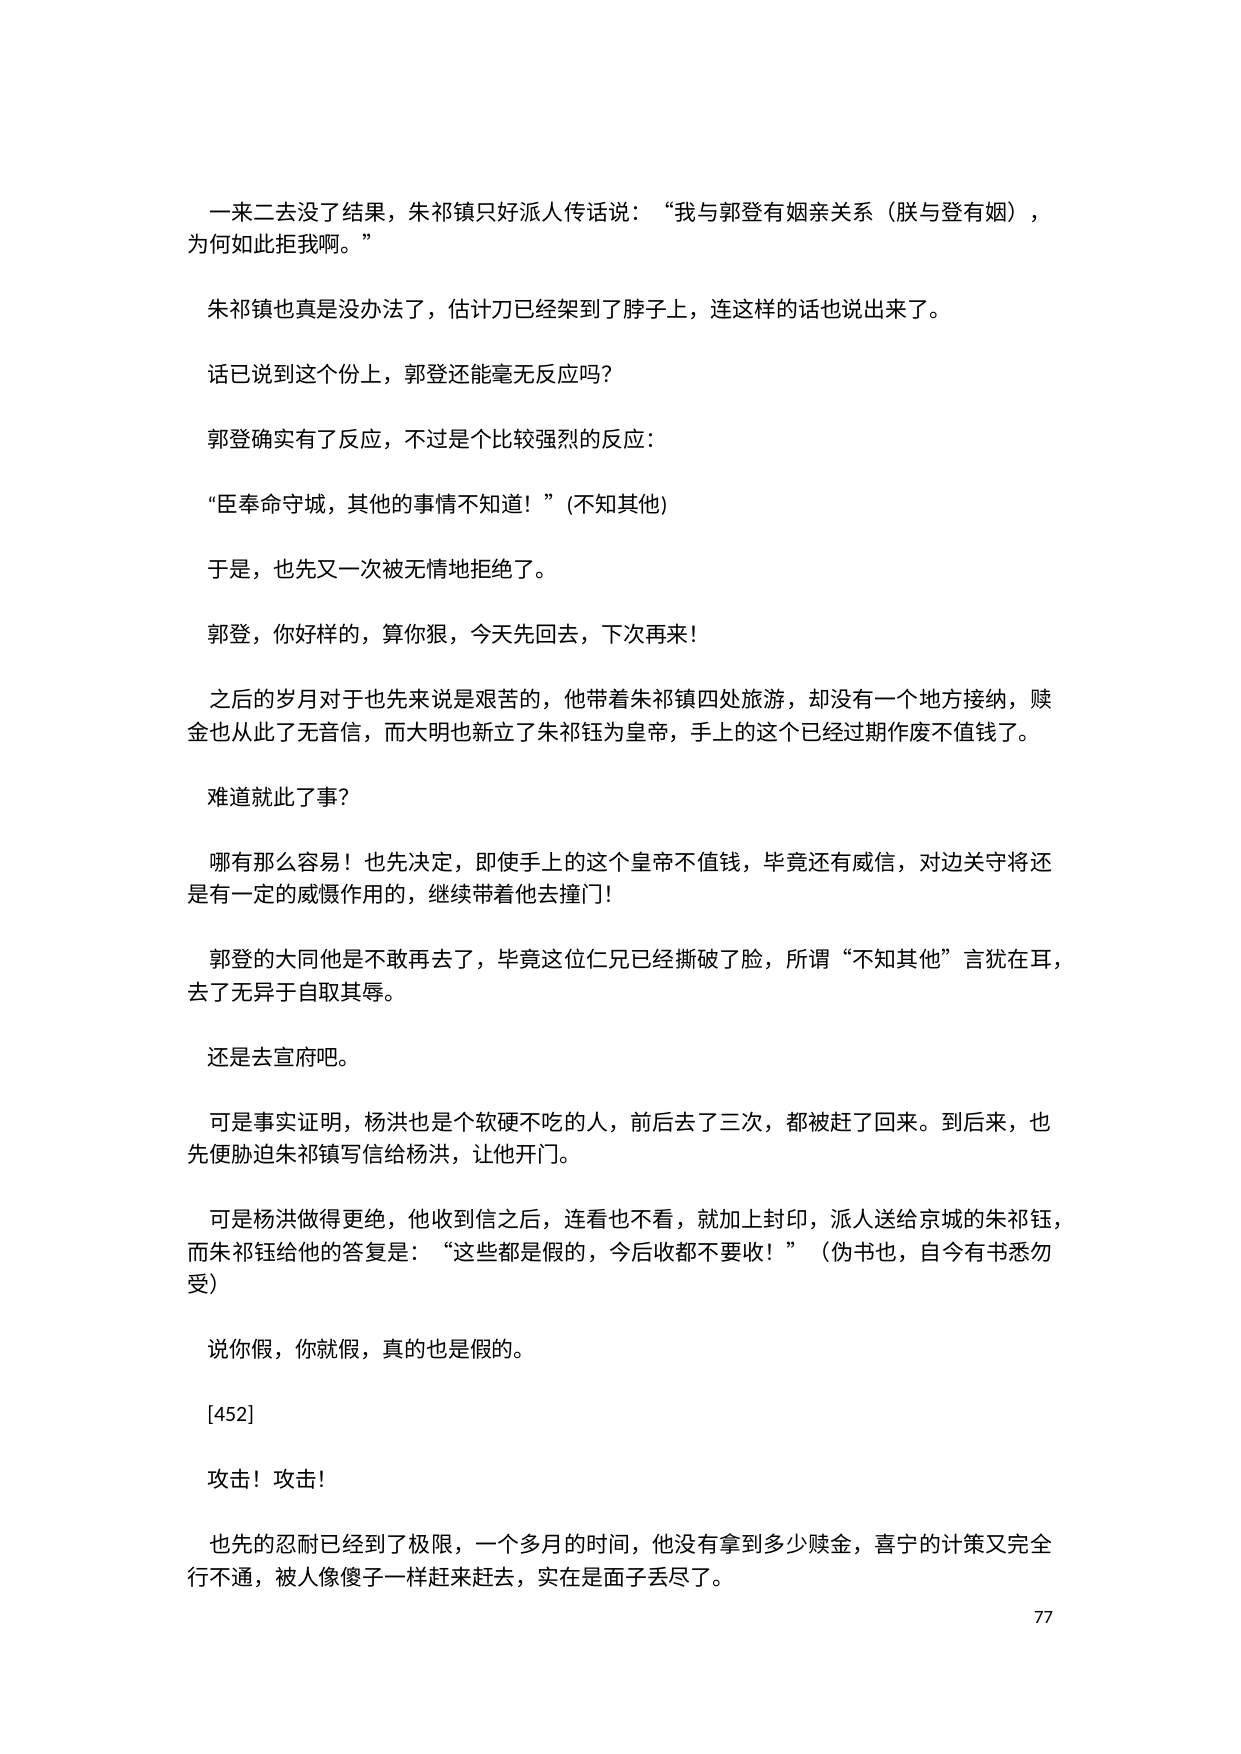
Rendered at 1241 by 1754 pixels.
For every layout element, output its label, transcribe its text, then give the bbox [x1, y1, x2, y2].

text 攻击！攻击！ [187, 1462, 1053, 1494]
text 一来二去没了结果，朱祁镇只好派人传话说：“我与郭登有姻亲关系（朕与登有姻），为何如此拒我啊。” [187, 194, 1053, 259]
text 郭登，你好样的，算你狠，今天先回去，下次再来！ [187, 617, 1053, 649]
text 难道就此了事？ [187, 779, 1053, 812]
text 可是事实证明，杨洪也是个软硬不吃的人，前后去了三次，都被赶了回来。到后来，也先便胁迫朱祁镇写信给杨洪，让他开门。 [187, 1104, 1053, 1169]
text 朱祁镇也真是没办法了，估计刀已经架到了脖子上，连这样的话也说出来了。 [187, 292, 1053, 324]
text 郭登确实有了反应，不过是个比较强烈的反应： [187, 422, 1053, 454]
text 还是去宣府吧。 [187, 1039, 1053, 1072]
text [452] [187, 1397, 1053, 1429]
text 于是，也先又一次被无情地拒绝了。 [187, 552, 1053, 584]
text 可是杨洪做得更绝，他收到信之后，连看也不看，就加上封印，派人送给京城的朱祁钰，而朱祁钰给他的答复是：“这些都是假的，今后收都不要收！”（伪书也，自今有书悉勿受） [187, 1202, 1053, 1299]
text 话已说到这个份上，郭登还能毫无反应吗？ [187, 357, 1053, 389]
text 也先的忍耐已经到了极限，一个多月的时间，他没有拿到多少赎金，喜宁的计策又完全行不通，被人像傻子一样赶来赶去，实在是面子丢尽了。 [187, 1527, 1053, 1592]
text 之后的岁月对于也先来说是艰苦的，他带着朱祁镇四处旅游，却没有一个地方接纳，赎金也从此了无音信，而大明也新立了朱祁钰为皇帝，手上的这个已经过期作废不值钱了。 [187, 682, 1053, 747]
text 说你假，你就假，真的也是假的。 [187, 1332, 1053, 1364]
text 哪有那么容易！也先决定，即使手上的这个皇帝不值钱，毕竟还有威信，对边关守将还是有一定的威慑作用的，继续带着他去撞门！ [187, 844, 1053, 909]
text 郭登的大同他是不敢再去了，毕竟这位仁兄已经撕破了脸，所谓“不知其他”言犹在耳，去了无异于自取其辱。 [187, 942, 1053, 1007]
text “臣奉命守城，其他的事情不知道！”(不知其他) [187, 487, 1053, 519]
